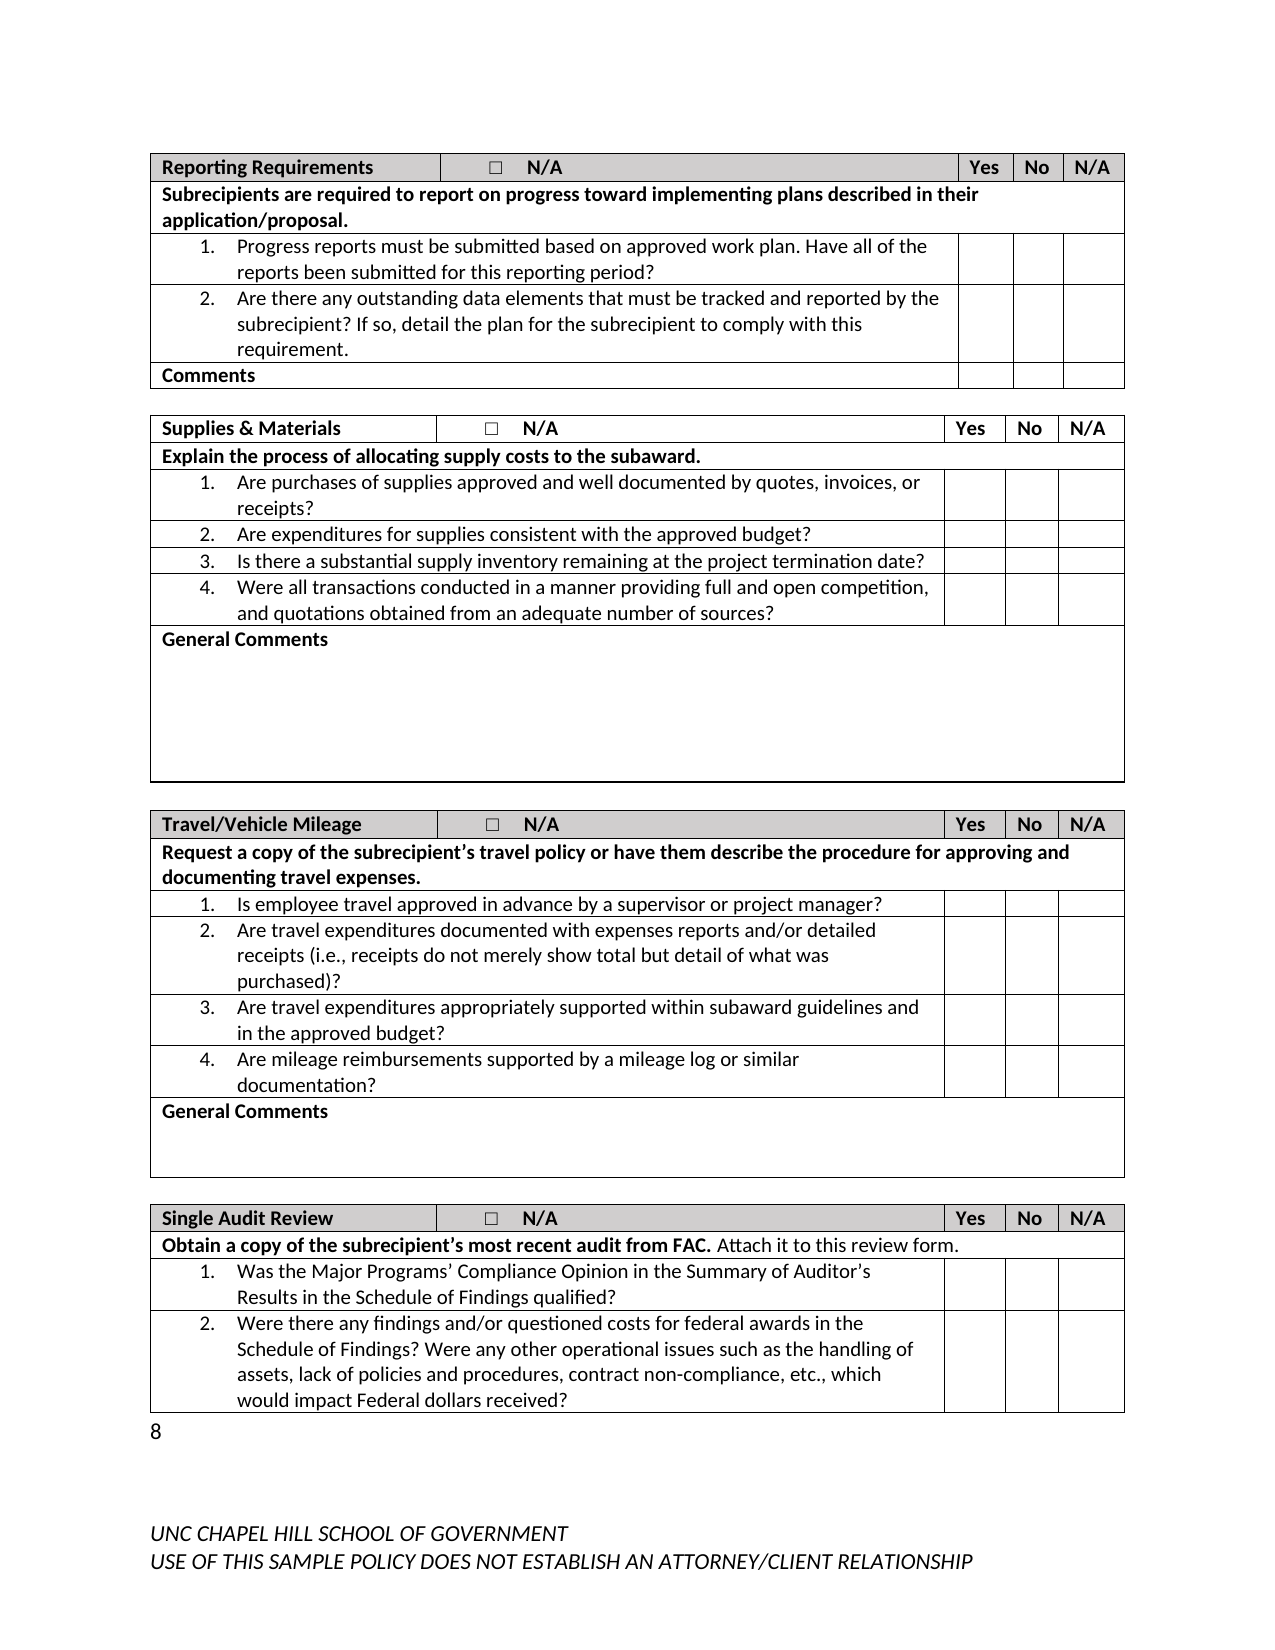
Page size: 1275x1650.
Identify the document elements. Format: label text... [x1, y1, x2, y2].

table_cell General Comments [151, 1098, 1124, 1177]
table_cell [1006, 917, 1058, 993]
table_header N/A [1064, 154, 1124, 181]
table_cell [1006, 1311, 1058, 1412]
table_cell [945, 1259, 1005, 1309]
table_cell [1059, 574, 1124, 625]
table_cell [945, 1311, 1005, 1412]
table_cell [945, 995, 1005, 1045]
table_header Yes [945, 1205, 1005, 1231]
table_cell Subrecipients are required to report on progress toward implementing plans described in their application/proposal. [151, 182, 1124, 232]
table_cell [1059, 1259, 1124, 1309]
table_cell [1014, 363, 1063, 388]
table_cell [1014, 234, 1063, 284]
table_cell [1064, 234, 1124, 284]
table_cell [1059, 548, 1124, 573]
table_cell [945, 917, 1005, 993]
table_header N/A [438, 811, 944, 838]
table_header N/A [1059, 1205, 1124, 1231]
table_cell [1014, 285, 1063, 362]
table_header No [1014, 154, 1063, 181]
table_cell [1064, 363, 1124, 388]
table_cell [1006, 548, 1058, 573]
table_cell Obtain a copy of the subrecipient’s most recent audit from FAC. Attach it to this review form. [151, 1232, 1124, 1258]
table_cell [1006, 521, 1058, 547]
table_cell Is there a substantial supply inventory remaining at the project termination date? [151, 548, 944, 573]
table_cell [1059, 521, 1124, 547]
table_cell [1059, 1046, 1124, 1097]
table_cell Are expenditures for supplies consistent with the approved budget? [151, 521, 944, 547]
table_header Supplies & Materials [151, 416, 436, 442]
table_header Single Audit Review [151, 1205, 436, 1231]
table_cell [1006, 1046, 1058, 1097]
table_cell Were there any findings and/or questioned costs for federal awards in the Schedule of Findings? Were any other operational issues such as the handling of assets, lack of policies and procedures, contract non-compliance, etc., which would impact Federal dollars received? [151, 1311, 944, 1412]
table_cell Comments [151, 363, 958, 388]
table_cell [1006, 574, 1058, 625]
table_cell [945, 470, 1005, 520]
table_cell [945, 521, 1005, 547]
table_header N/A [437, 1205, 944, 1231]
table_cell [945, 1046, 1005, 1097]
table_header Yes [959, 154, 1013, 181]
table_cell General Comments [151, 626, 1124, 781]
table_cell [1064, 285, 1124, 362]
table_header N/A [441, 154, 958, 181]
table_cell [1006, 470, 1058, 520]
table_cell [959, 363, 1013, 388]
table_header Travel/Vehicle Mileage [151, 811, 437, 838]
table_cell [1059, 995, 1124, 1045]
table_cell Progress reports must be submitted based on approved work plan. Have all of the reports been submitted for this reporting period? [151, 234, 958, 284]
table_cell [1059, 891, 1124, 916]
table_cell Were all transactions conducted in a manner providing full and open competition, and quotations obtained from an adequate number of sources? [151, 574, 944, 625]
table_cell Explain the process of allocating supply costs to the subaward. [151, 443, 1124, 468]
table_cell [1059, 917, 1124, 993]
table_cell [945, 574, 1005, 625]
table_cell Is employee travel approved in advance by a supervisor or project manager? [151, 891, 944, 916]
table_cell [1006, 891, 1058, 916]
table_header Yes [945, 416, 1005, 442]
table_cell Are purchases of supplies approved and well documented by quotes, invoices, or receipts? [151, 470, 944, 520]
table_cell [1006, 1259, 1058, 1309]
table_cell Are mileage reimbursements supported by a mileage log or similar documentation? [151, 1046, 944, 1097]
table_header N/A [1059, 811, 1124, 838]
table_cell [945, 891, 1005, 916]
table_cell Are travel expenditures documented with expenses reports and/or detailed receipts (i.e., receipts do not merely show total but detail of what was purchased)? [151, 917, 944, 993]
table_cell Request a copy of the subrecipient’s travel policy or have them describe the procedure for approving and documenting travel expenses. [151, 839, 1124, 890]
table_header No [1006, 811, 1058, 838]
table_header No [1006, 1205, 1058, 1231]
table_header No [1006, 416, 1058, 442]
table_cell Are travel expenditures appropriately supported within subaward guidelines and in the approved budget? [151, 995, 944, 1045]
table_header Yes [945, 811, 1005, 838]
table_cell Are there any outstanding data elements that must be tracked and reported by the subrecipient? If so, detail the plan for the subrecipient to comply with this requirement. [151, 285, 958, 362]
table_cell [945, 548, 1005, 573]
table_cell [1006, 995, 1058, 1045]
table_cell [959, 285, 1013, 362]
table_cell Was the Major Programs’ Compliance Opinion in the Summary of Auditor’s Results in the Schedule of Findings qualified? [151, 1259, 944, 1309]
table_cell [1059, 1311, 1124, 1412]
table_cell [959, 234, 1013, 284]
table_header N/A [1059, 416, 1124, 442]
table_cell [1059, 470, 1124, 520]
table_header Reporting Requirements [151, 154, 440, 181]
table_header N/A [437, 416, 944, 442]
